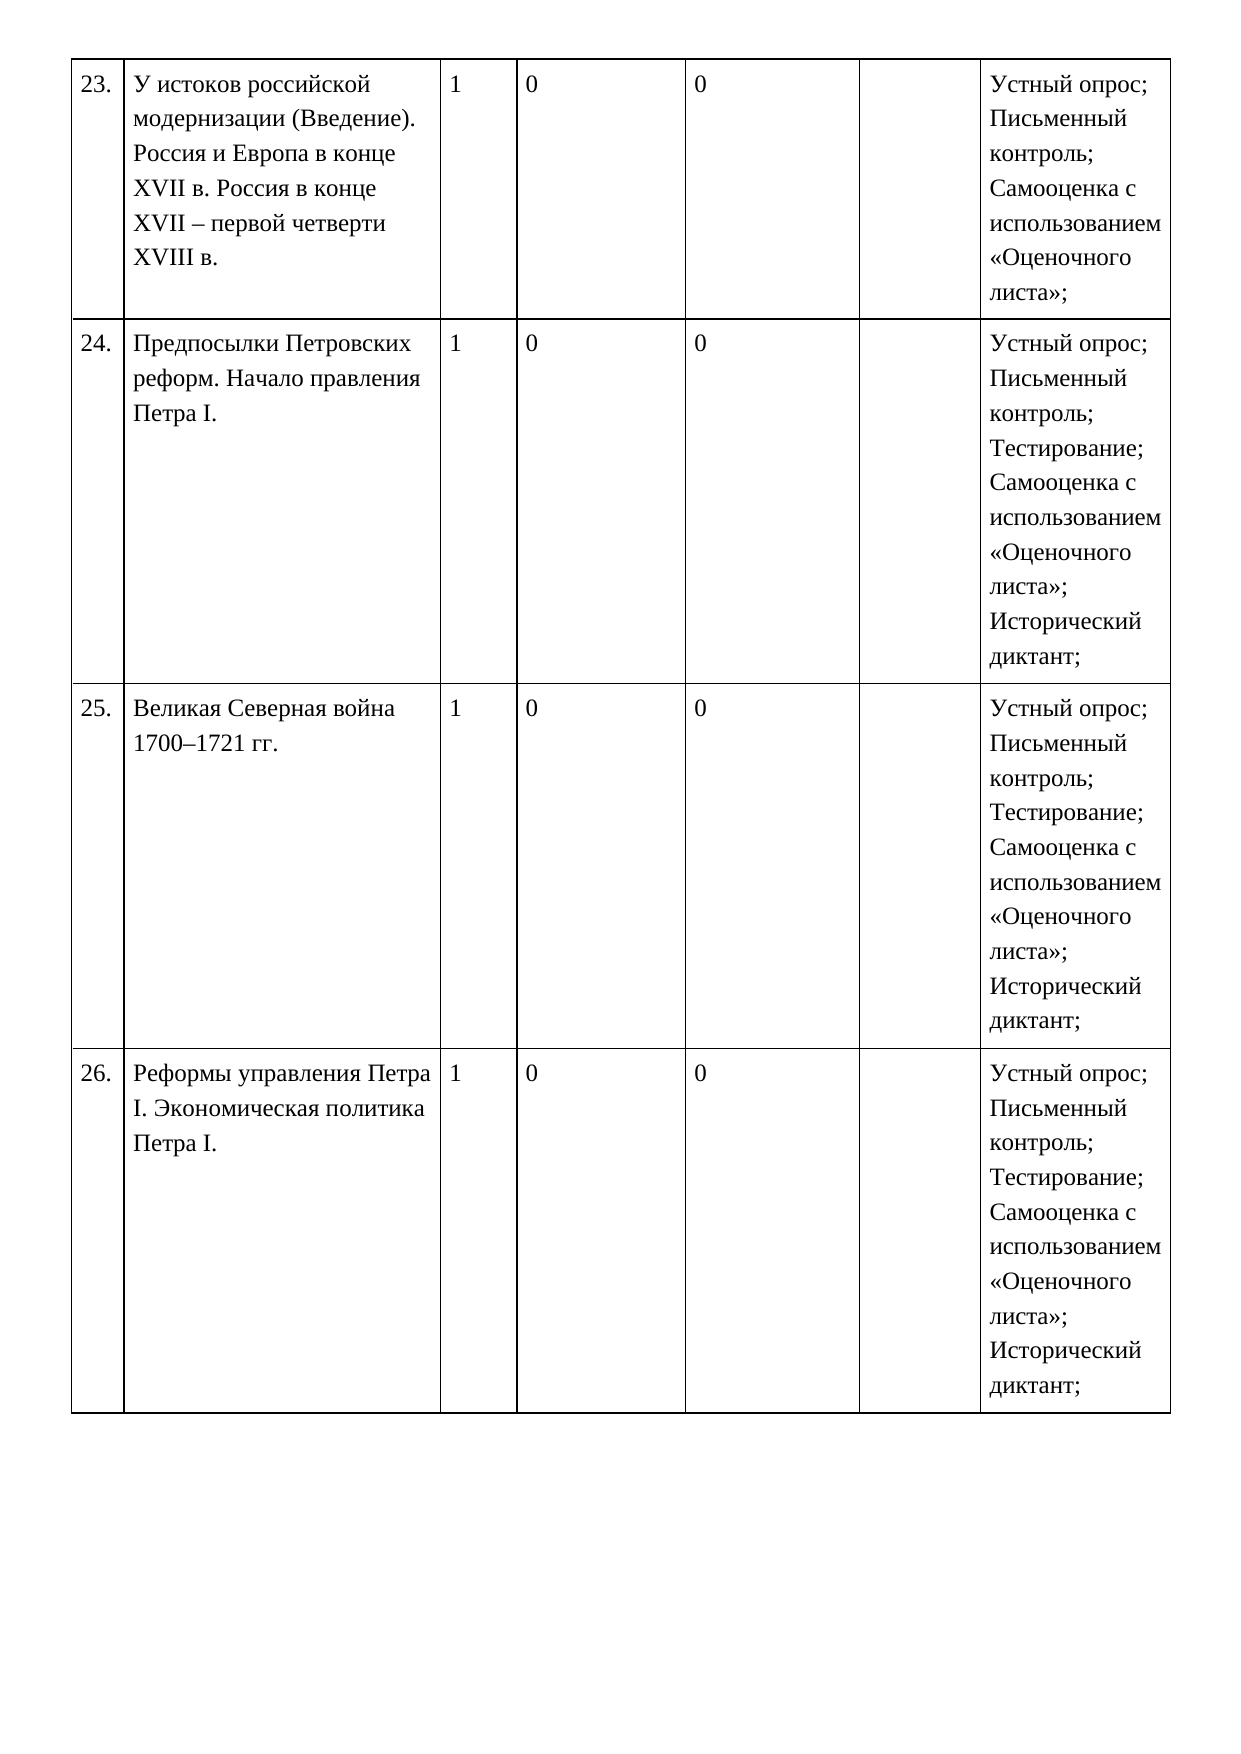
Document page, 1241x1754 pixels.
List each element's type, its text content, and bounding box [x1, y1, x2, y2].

table_cell 1 [441, 1049, 516, 1412]
table_header 23. [72, 60, 123, 318]
table_cell Реформы управления Петра I. Экономическая политика Петра I. [125, 1049, 440, 1412]
table_cell 25. [72, 684, 123, 1047]
table_cell [860, 684, 980, 1047]
table_cell 0 [518, 684, 685, 1047]
table_cell 0 [518, 1049, 685, 1412]
table_header 0 [518, 60, 685, 318]
table_header Устный опрос; Письменный контроль; Самооценка с использованием «Оценочного листа»; [981, 60, 1170, 318]
table_header 0 [686, 60, 859, 318]
table_header 1 [441, 60, 516, 318]
table_cell [860, 320, 980, 683]
table_header У истоков российской модернизации (Введение). Россия и Европа в конце XVII в. Россия в конце XVII – первой четверти XVIII в. [125, 60, 440, 318]
table_cell [860, 1049, 980, 1412]
table_cell 0 [686, 1049, 859, 1412]
table_cell 1 [441, 320, 516, 683]
table_cell 26. [72, 1049, 123, 1412]
table_cell 0 [686, 320, 859, 683]
table_cell Предпосылки Петровских реформ. Начало правления Петра I. [125, 320, 440, 683]
table_header [860, 60, 980, 318]
table_cell Великая Северная война 1700–1721 гг. [125, 684, 440, 1047]
table_cell 1 [441, 684, 516, 1047]
table_cell Устный опрос; Письменный контроль; Тестирование; Самооценка с использованием «Оценочного листа»; Исторический диктант; [981, 1049, 1170, 1412]
table_cell Устный опрос; Письменный контроль; Тестирование; Самооценка с использованием «Оценочного листа»; Исторический диктант; [981, 684, 1170, 1047]
table_cell 0 [518, 320, 685, 683]
table_cell 0 [686, 684, 859, 1047]
table_cell 24. [72, 319, 123, 683]
table_cell Устный опрос; Письменный контроль; Тестирование; Самооценка с использованием «Оценочного листа»; Исторический диктант; [981, 320, 1170, 683]
